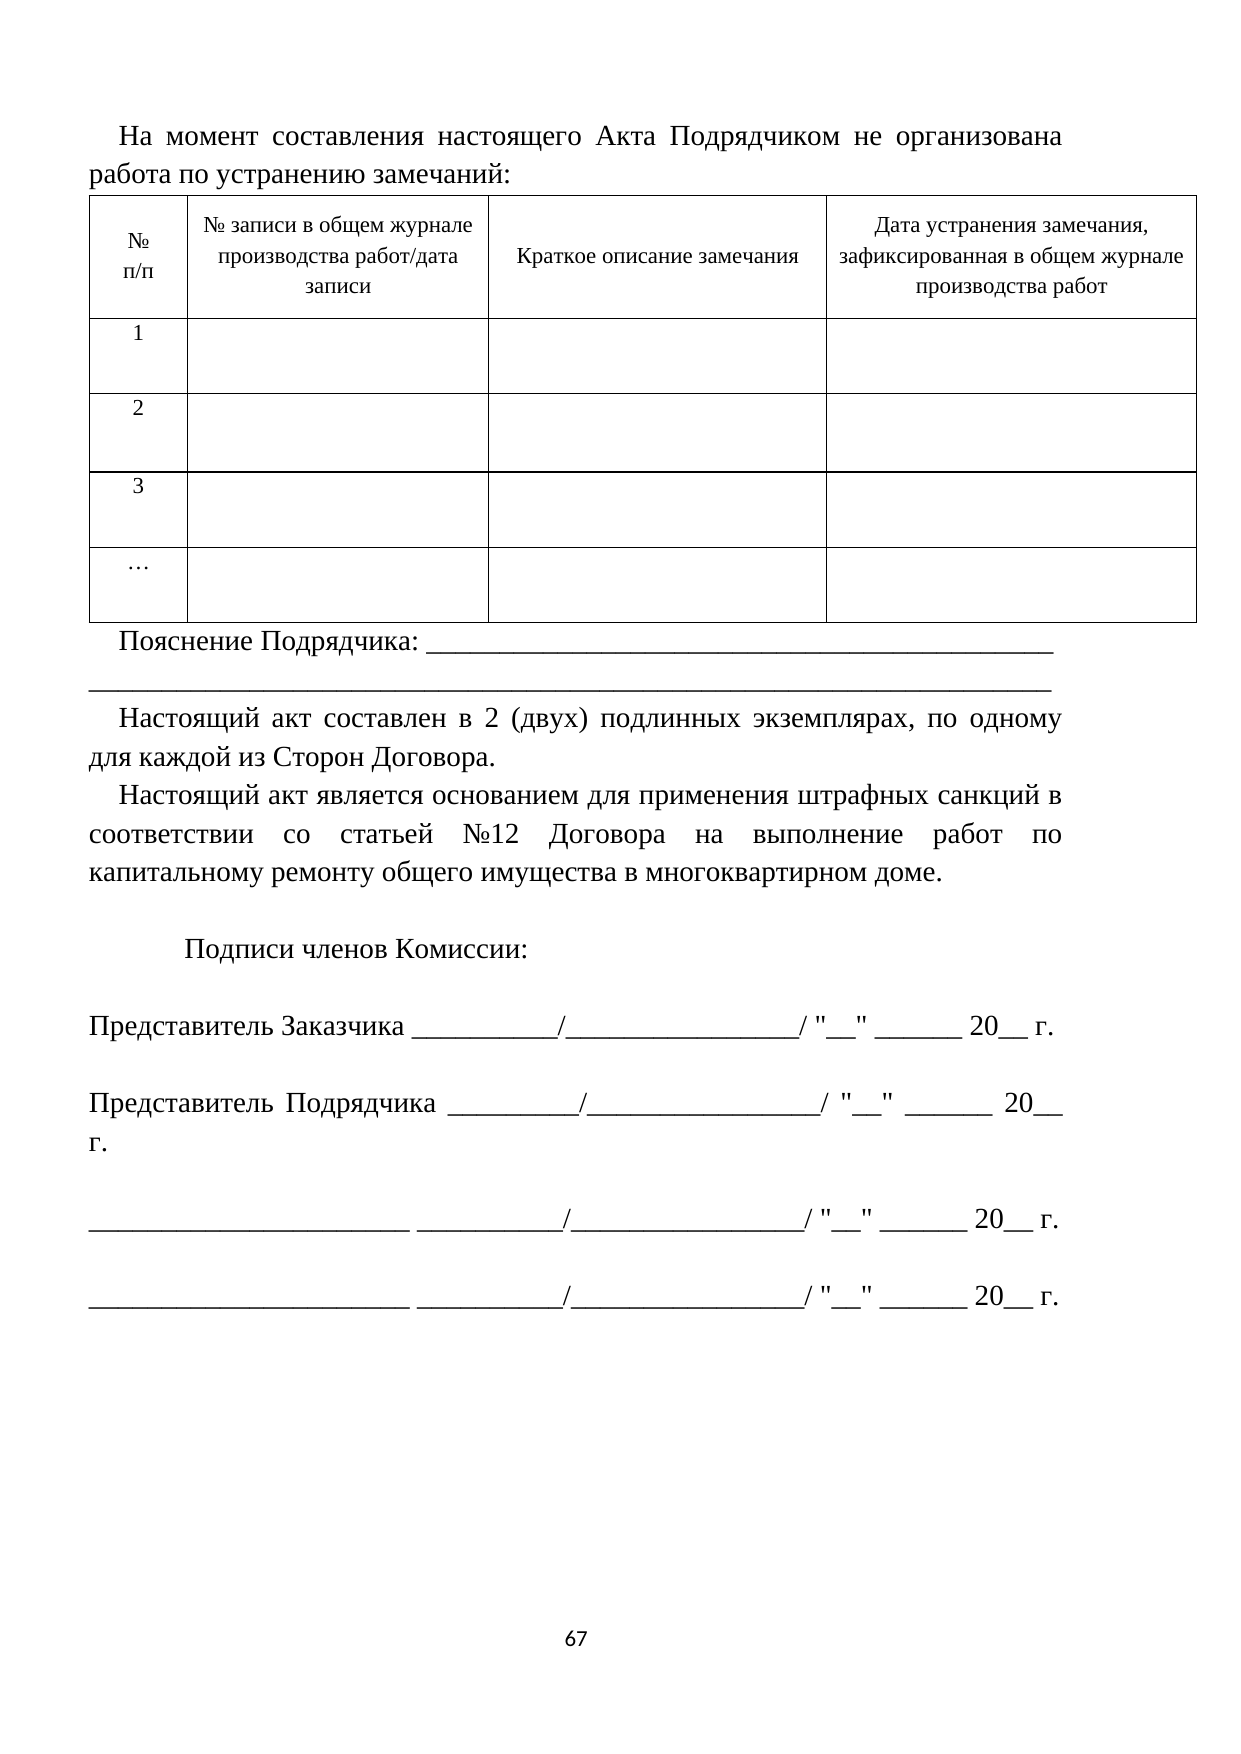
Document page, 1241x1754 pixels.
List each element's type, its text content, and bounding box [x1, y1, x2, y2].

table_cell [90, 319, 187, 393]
text На момент составления настоящего Акта Подрядчиком не организована работа по устранению замечаний: [89, 118, 1063, 190]
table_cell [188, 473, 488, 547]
text Настоящий акт является основанием для применения штрафных санкций в соответствии со статьей №12 Договора на выполнение работ по капитальному ремонту общего имущества в многоквартирном доме. [89, 777, 1063, 888]
text Представитель Заказчика __________/________________/ "__" ______ 20__ г. [89, 1008, 1063, 1042]
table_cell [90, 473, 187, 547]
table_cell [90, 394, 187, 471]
text __________________________________________________________________ [89, 662, 1063, 695]
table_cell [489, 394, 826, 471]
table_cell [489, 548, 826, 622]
text Настоящий акт составлен в 2 (двух) подлинных экземплярах, по одному для каждой из Сторон Договора. [89, 700, 1063, 772]
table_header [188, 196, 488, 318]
text ______________________ __________/________________/ "__" ______ 20__ г. [89, 1278, 1063, 1312]
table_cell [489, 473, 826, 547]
text Представитель Подрядчика _________/________________/ "__" ______ 20__ г. [89, 1086, 1063, 1158]
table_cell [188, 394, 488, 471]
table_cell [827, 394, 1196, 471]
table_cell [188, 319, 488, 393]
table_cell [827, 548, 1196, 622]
text Подписи членов Комиссии: [89, 931, 1063, 965]
text ______________________ __________/________________/ "__" ______ 20__ г. [89, 1201, 1063, 1235]
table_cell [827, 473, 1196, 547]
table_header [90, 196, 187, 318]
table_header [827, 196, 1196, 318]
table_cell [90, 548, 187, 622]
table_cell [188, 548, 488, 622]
text Пояснение Подрядчика: ___________________________________________ [89, 623, 1063, 657]
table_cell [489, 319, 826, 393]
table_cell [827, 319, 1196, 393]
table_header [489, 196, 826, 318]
